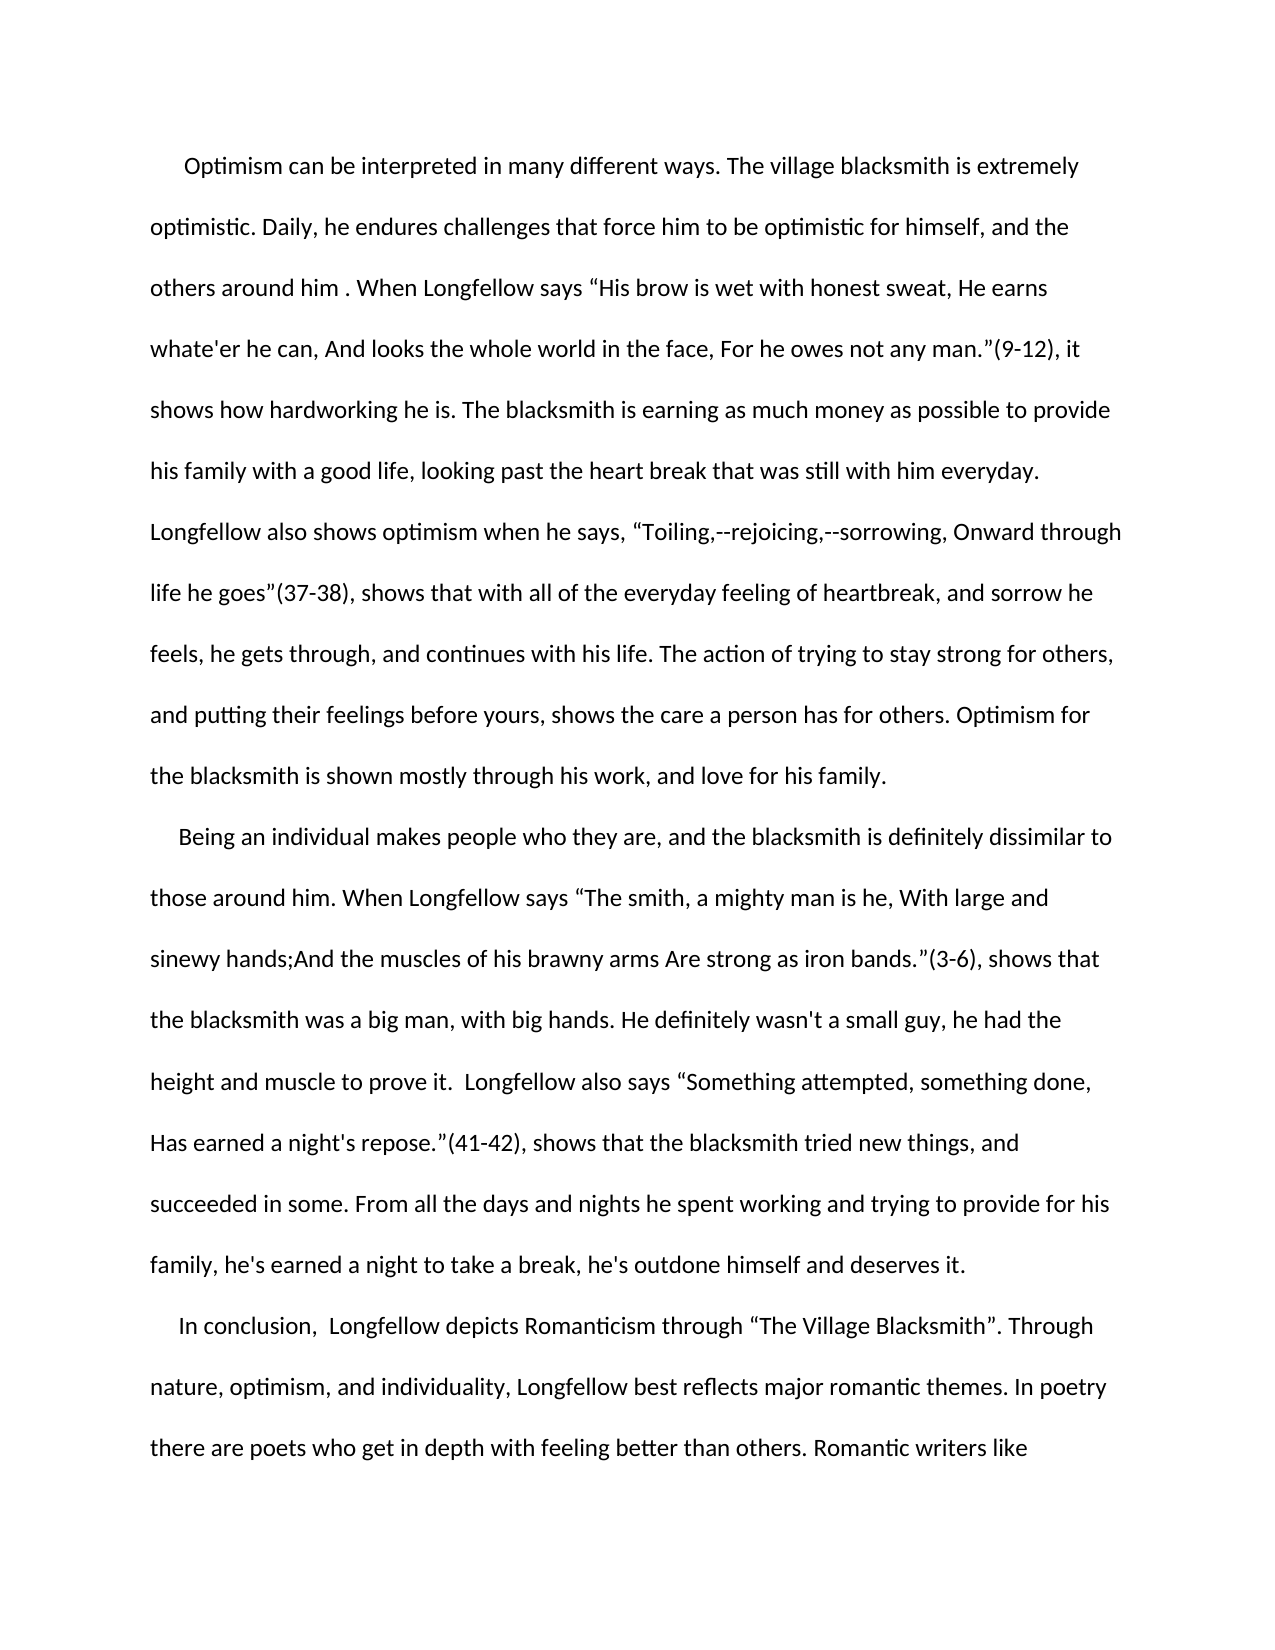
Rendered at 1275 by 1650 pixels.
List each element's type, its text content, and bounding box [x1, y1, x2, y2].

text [150, 1310, 1125, 1462]
text Being an individual makes people who they are, and the blacksmith is definitely dissimilar to those around him. When Longfellow says “The smith, a mighty man is he, With large and sinewy hands;And the muscles of his brawny arms Are strong as iron bands.”(3-6), shows that the blacksmith was a big man, with big hands. He definitely wasn't a small guy, he had the height and muscle to prove it. Longfellow also says “Something attempted, something done, Has earned a night's repose.”(41-42), shows that the blacksmith tried new things, and succeeded in some. From all the days and nights he spent working and trying to provide for his family, he's earned a night to take a break, he's outdone himself and deserves it. [150, 821, 1125, 1279]
text Optimism can be interpreted in many different ways. The village blacksmith is extremely optimistic. Daily, he endures challenges that force him to be optimistic for himself, and the others around him . When Longfellow says “His brow is wet with honest sweat, He earns whate'er he can, And looks the whole world in the face, For he owes not any man.”(9-12), it shows how hardworking he is. The blacksmith is earning as much money as possible to provide his family with a good life, looking past the heart break that was still with him everyday. Longfellow also shows optimism when he says, “Toiling,--rejoicing,--sorrowing, Onward through life he goes”(37-38), shows that with all of the everyday feeling of heartbreak, and sorrow he feels, he gets through, and continues with his life. The action of trying to stay strong for others, and putting their feelings before yours, shows the care a person has for others. Optimism for the blacksmith is shown mostly through his work, and love for his family. [150, 150, 1125, 791]
